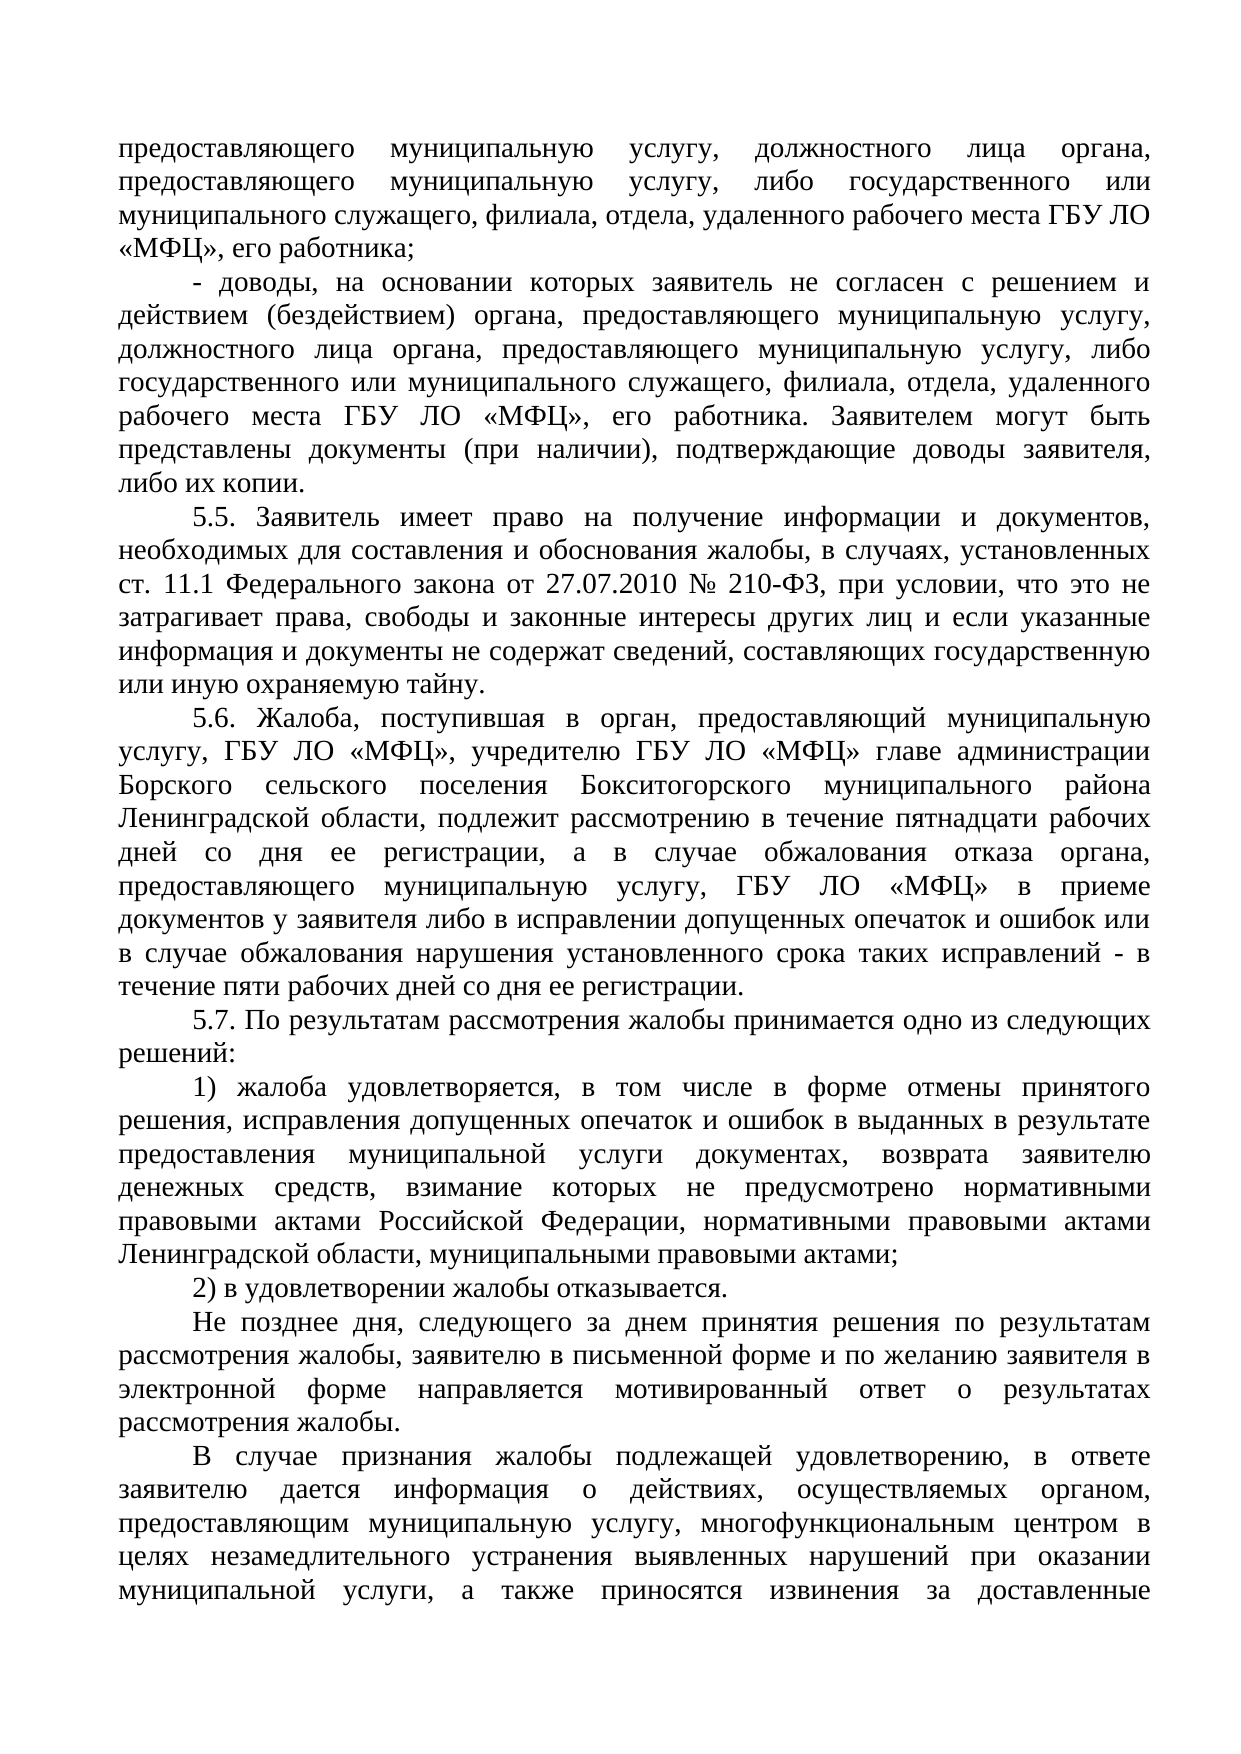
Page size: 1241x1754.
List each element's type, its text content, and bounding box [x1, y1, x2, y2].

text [118, 130, 1152, 264]
text 5.6. Жалоба, поступившая в орган, предоставляющий муниципальную услугу, ГБУ ЛО «МФЦ», учредителю ГБУ ЛО «МФЦ» главе администрации Борского сельского поселения Бокситогорского муниципального района Ленинградской области, подлежит рассмотрению в течение пятнадцати рабочих дней со дня ее регистрации, а в случае обжалования отказа органа, предоставляющего муниципальную услугу, ГБУ ЛО «МФЦ» в приеме документов у заявителя либо в исправлении допущенных опечаток и ошибок или в случае обжалования нарушения установленного срока таких исправлений - в течение пяти рабочих дней со дня ее регистрации. [118, 700, 1152, 1002]
text 2) в удовлетворении жалобы отказывается. [118, 1270, 1152, 1304]
text - доводы, на основании которых заявитель не согласен с решением и действием (бездействием) органа, предоставляющего муниципальную услугу, должностного лица органа, предоставляющего муниципальную услугу, либо государственного или муниципального служащего, филиала, отдела, удаленного рабочего места ГБУ ЛО «МФЦ», его работника. Заявителем могут быть представлены документы (при наличии), подтверждающие доводы заявителя, либо их копии. [118, 264, 1152, 499]
text 1) жалоба удовлетворяется, в том числе в форме отмены принятого решения, исправления допущенных опечаток и ошибок в выданных в результате предоставления муниципальной услуги документах, возврата заявителю денежных средств, взимание которых не предусмотрено нормативными правовыми актами Российской Федерации, нормативными правовыми актами Ленинградской области, муниципальными правовыми актами; [118, 1069, 1152, 1270]
text 5.5. Заявитель имеет право на получение информации и документов, необходимых для составления и обоснования жалобы, в случаях, установленных ст. 11.1 Федерального закона от 27.07.2010 № 210-ФЗ, при условии, что это не затрагивает права, свободы и законные интересы других лиц и если указанные информация и документы не содержат сведений, составляющих государственную или иную охраняемую тайну. [118, 499, 1152, 700]
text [118, 1438, 1152, 1606]
text 5.7. По результатам рассмотрения жалобы принимается одно из следующих решений: [118, 1002, 1152, 1069]
text Не позднее дня, следующего за днем принятия решения по результатам рассмотрения жалобы, заявителю в письменной форме и по желанию заявителя в электронной форме направляется мотивированный ответ о результатах рассмотрения жалобы. [118, 1304, 1152, 1438]
